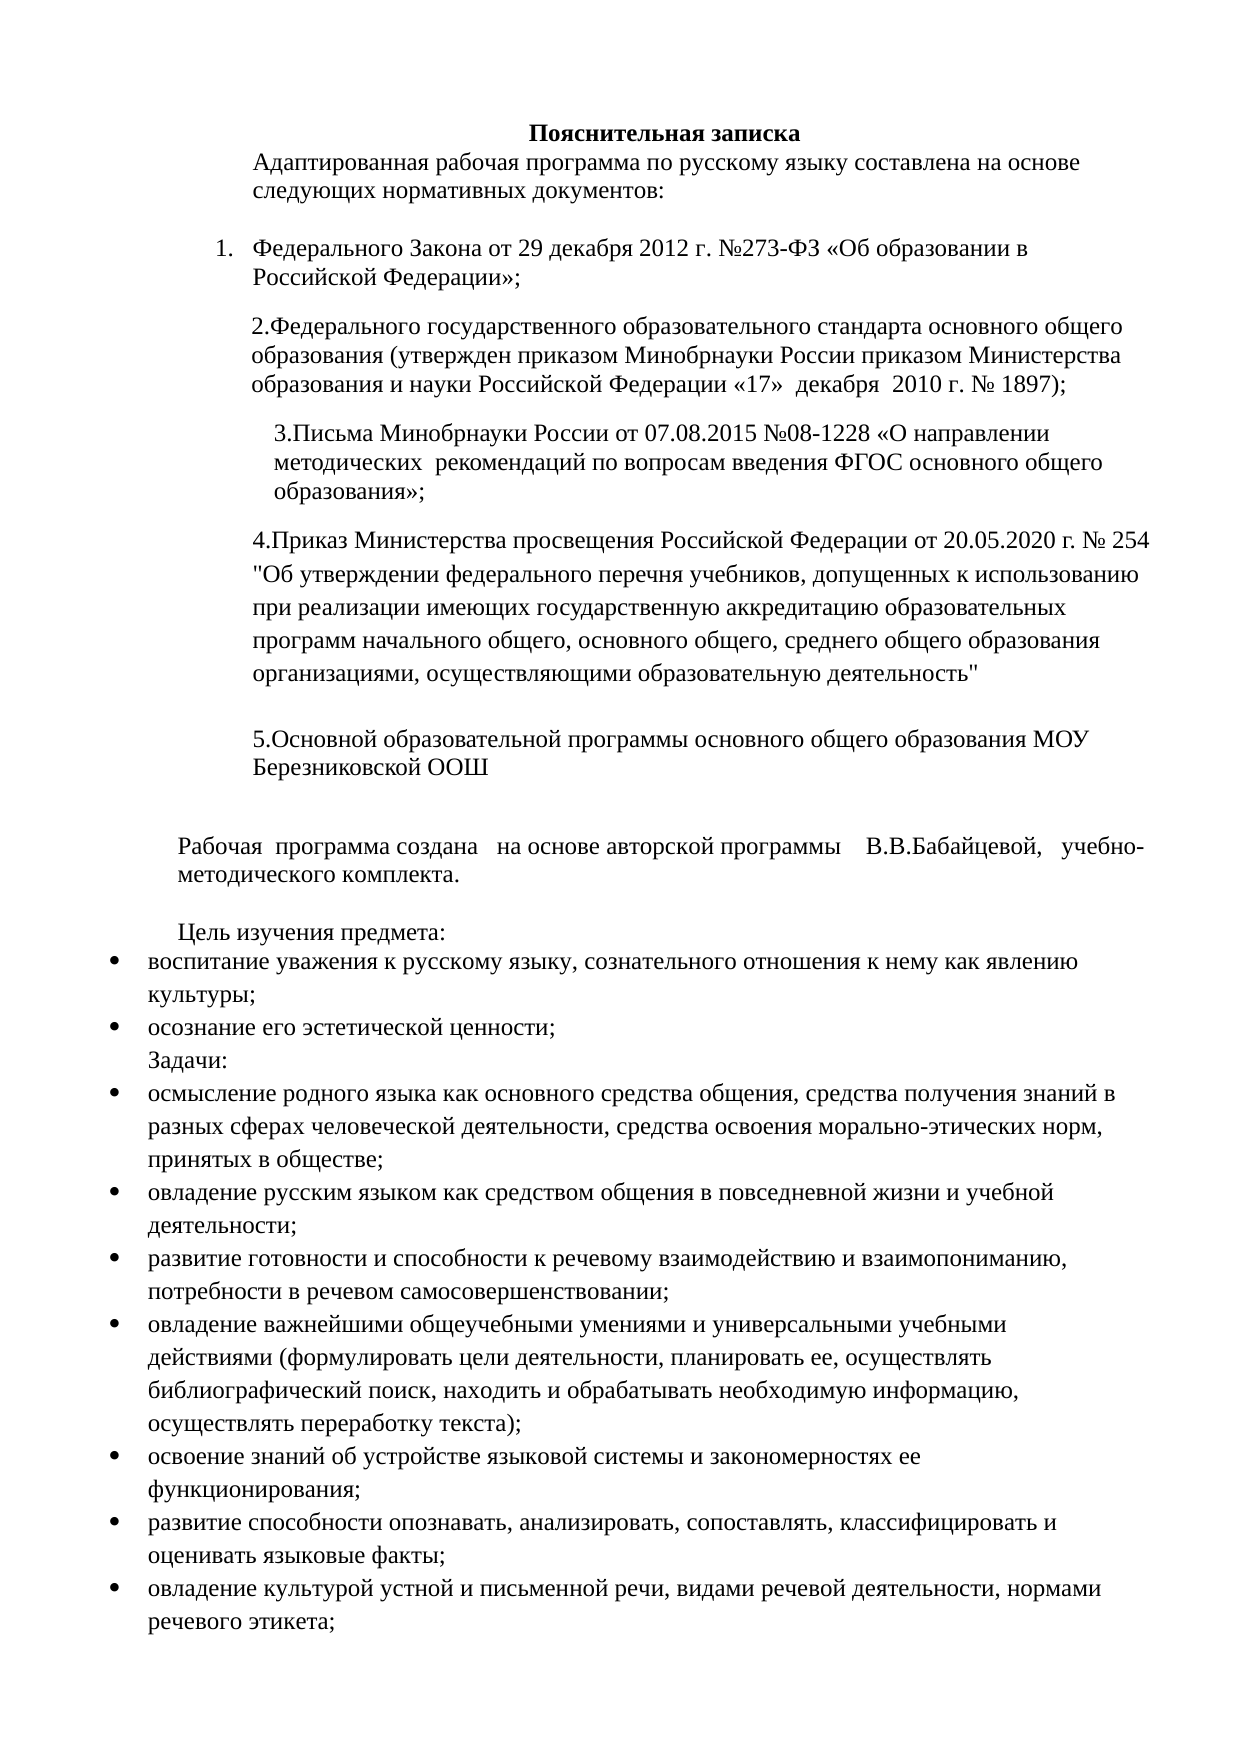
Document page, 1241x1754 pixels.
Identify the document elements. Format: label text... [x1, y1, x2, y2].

text Рабочая программа создана на основе авторской программы В.В.Бабайцевой, учебно-методического комплекта. [177, 831, 1152, 888]
list развитие готовности и способности к речевому взаимодействию и взаимопониманию, потребности в речевом самосовершенствовании; [110, 1243, 1122, 1305]
text Адаптированная рабочая программа по русскому языку составлена на основе следующих нормативных документов: [252, 147, 1152, 204]
list осмысление родного языка как основного средства общения, средства получения знаний в разных сферах человеческой деятельности, средства освоения морально-этических норм, принятых в обществе; [110, 1078, 1122, 1173]
text Пояснительная записка [177, 118, 1152, 147]
text 4.Приказ Министерства просвещения Российской Федерации от 20.05.2020 г. № 254 "Об утверждении федерального перечня учебников, допущенных к использованию при реализации имеющих государственную аккредитацию образовательных программ начального общего, основного общего, среднего общего образования организациями, осуществляющими образовательную деятельность" [252, 526, 1152, 686]
text 3.Письма Минобрнауки России от 07.08.2015 №08-1228 «О направлении методических рекомендаций по вопросам введения ФГОС основного общего образования»; [274, 418, 1152, 505]
list Задачи: [148, 1045, 1122, 1074]
list воспитание уважения к русскому языку, сознательного отношения к нему как явлению культуры; [110, 946, 1152, 1008]
text 2.Федерального государственного образовательного стандарта основного общего образования (утвержден приказом Минобрнауки России приказом Министерства образования и науки Российской Федерации «17» декабря 2010 г. № 1897); [251, 311, 1152, 398]
list осознание его эстетической ценности; [110, 1012, 1122, 1041]
list овладение важнейшими общеучебными умениями и универсальными учебными действиями (формулировать цели деятельности, планировать ее, осуществлять библиографический поиск, находить и обрабатывать необходимую информацию, осуществлять переработку текста); [110, 1309, 1122, 1437]
list развитие способности опознавать, анализировать, сопоставлять, классифицировать и оценивать языковые факты; [110, 1507, 1122, 1569]
list освоение знаний об устройстве языковой системы и закономерностях ее функционирования; [110, 1441, 1122, 1503]
text 5.Основной образовательной программы основного общего образования МОУ Березниковской ООШ [252, 724, 1152, 781]
list Федерального Закона от 29 декабря 2012 г. №273-ФЗ «Об образовании в Российской Федерации»; [215, 233, 1152, 291]
list овладение русским языком как средством общения в повседневной жизни и учебной деятельности; [110, 1177, 1122, 1239]
text Цель изучения предмета: [177, 917, 1122, 946]
list овладение культурой устной и письменной речи, видами речевой деятельности, нормами речевого этикета; [110, 1573, 1122, 1635]
